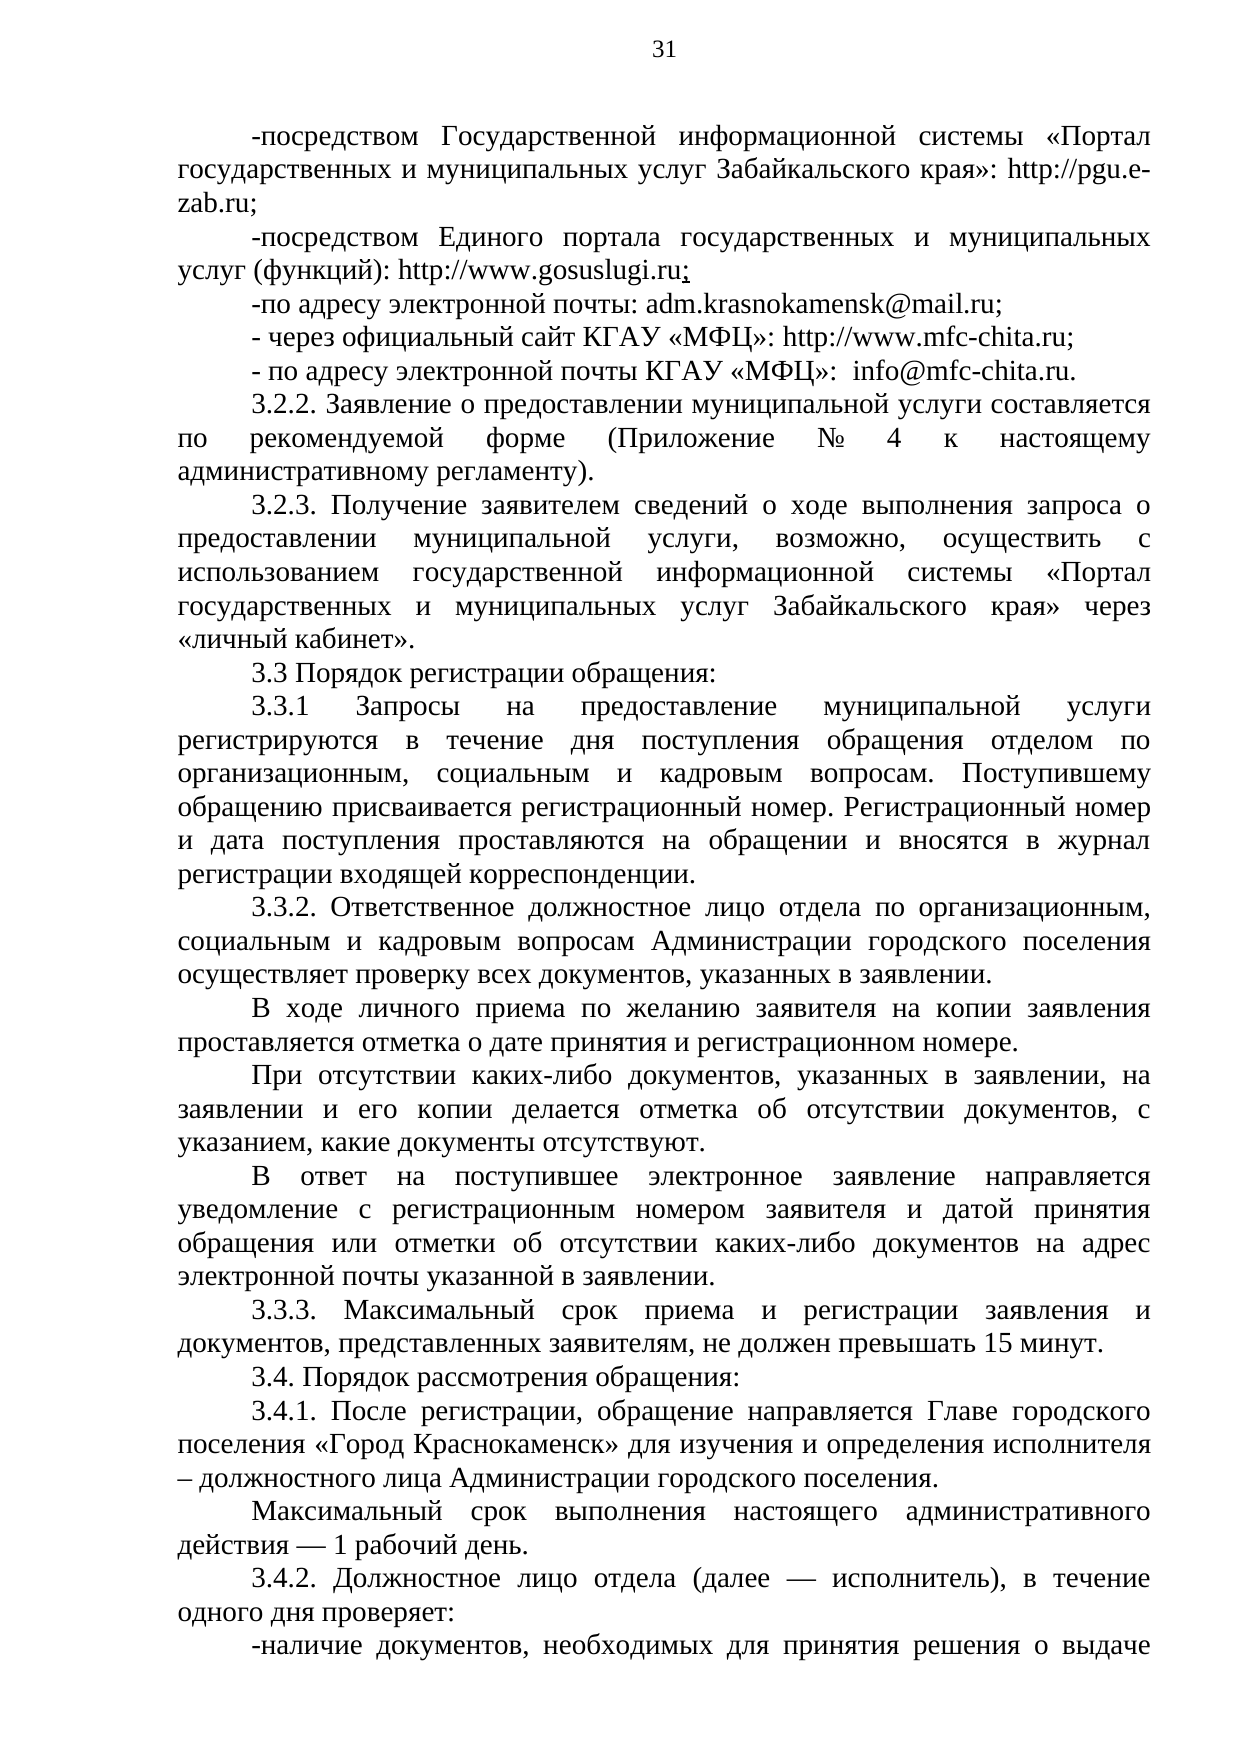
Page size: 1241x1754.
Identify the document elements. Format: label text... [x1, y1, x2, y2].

text 3.3.3. Максимальный срок приема и регистрации заявления и документов, представленных заявителям, не должен превышать 15 минут. [177, 1292, 1152, 1359]
text 3.3.2. Ответственное должностное лицо отдела по организационным, социальным и кадровым вопросам Администрации городского поселения осуществляет проверку всех документов, указанных в заявлении. [177, 889, 1152, 990]
text 3.2.2. Заявление о предоставлении муниципальной услуги составляется по рекомендуемой форме (Приложение № 4 к настоящему административному регламенту). [177, 386, 1152, 487]
text Максимальный срок выполнения настоящего административного действия — 1 рабочий день. [177, 1493, 1152, 1560]
text - по адресу электронной почты КГАУ «МФЦ»: info@mfc-chita.ru. [177, 353, 1152, 386]
text В ответ на поступившее электронное заявление направляется уведомление с регистрационным номером заявителя и датой принятия обращения или отметки об отсутствии каких-либо документов на адрес электронной почты указанной в заявлении. [177, 1158, 1152, 1292]
text В ходе личного приема по желанию заявителя на копии заявления проставляется отметка о дате принятия и регистрационном номере. [177, 990, 1152, 1057]
text - через официальный сайт КГАУ «МФЦ»: http://www.mfc-chita.ru; [177, 319, 1152, 353]
text При отсутствии каких-либо документов, указанных в заявлении, на заявлении и его копии делается отметка об отсутствии документов, с указанием, какие документы отсутствуют. [177, 1057, 1152, 1158]
text -посредством Государственной информационной системы «Портал государственных и муниципальных услуг Забайкальского края»: http://pgu.e-zab.ru; [177, 118, 1152, 219]
text 3.4.2. Должностное лицо отдела (далее — исполнитель), в течение одного дня проверяет: [177, 1560, 1152, 1627]
text 3.4.1. После регистрации, обращение направляется Главе городского поселения «Город Краснокаменск» для изучения и определения исполнителя – должностного лица Администрации городского поселения. [177, 1393, 1152, 1493]
text 3.3 Порядок регистрации обращения: [177, 655, 1152, 688]
list -посредством Единого портала государственных и муниципальных услуг (функций): http://www.gosuslugi.ru; [177, 219, 1152, 286]
text 3.3.1 Запросы на предоставление муниципальной услуги регистрируются в течение дня поступления обращения отделом по организационным, социальным и кадровым вопросам. Поступившему обращению присваивается регистрационный номер. Регистрационный номер и дата поступления проставляются на обращении и вносятся в журнал регистрации входящей корреспонденции. [177, 688, 1152, 889]
text -по адресу электронной почты: adm.krasnokamensk@mail.ru; [177, 286, 1152, 319]
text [177, 1627, 1152, 1661]
text 3.2.3. Получение заявителем сведений о ходе выполнения запроса о предоставлении муниципальной услуги, возможно, осуществить с использованием государственной информационной системы «Портал государственных и муниципальных услуг Забайкальского края» через «личный кабинет». [177, 487, 1152, 655]
text 3.4. Порядок рассмотрения обращения: [177, 1359, 1152, 1393]
